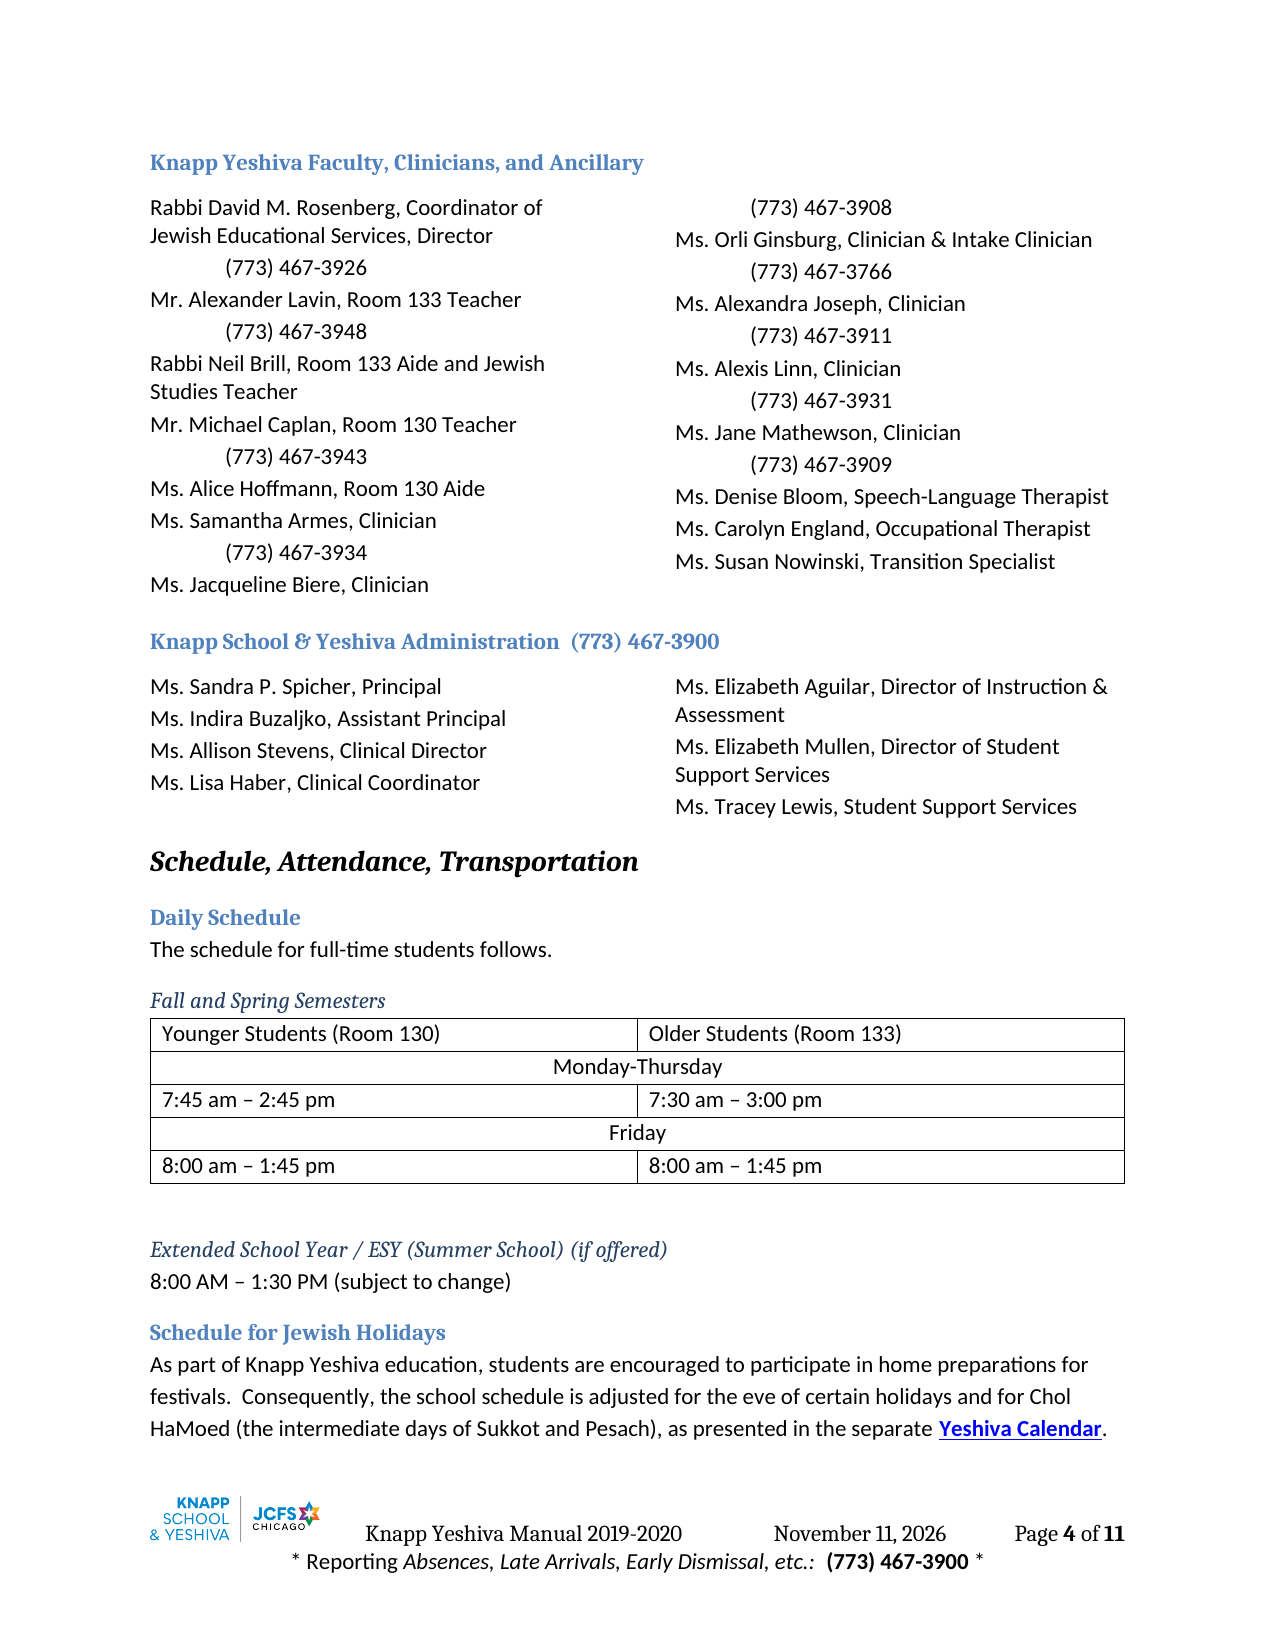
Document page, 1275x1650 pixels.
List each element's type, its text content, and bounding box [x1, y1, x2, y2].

text Rabbi Neil Brill, Room 133 Aide and Jewish Studies Teacher [150, 349, 600, 406]
table_cell 7:45 am – 2:45 pm [151, 1085, 637, 1117]
text Ms. Jacqueline Biere, Clinician [150, 571, 600, 599]
table_cell 8:00 am – 1:45 pm [151, 1151, 637, 1183]
text Ms. Jane Mathewson, Clinician [675, 418, 1125, 446]
text (773) 467-3931 [675, 386, 1125, 414]
subtitle Schedule for Jewish Holidays [150, 1320, 1125, 1346]
text Ms. Samantha Armes, Clinician [150, 506, 600, 534]
text Ms. Indira Buzaljko, Assistant Principal [150, 704, 600, 732]
text 8:00 AM – 1:30 PM (subject to change) [150, 1267, 1125, 1295]
text Ms. Tracey Lewis, Student Support Services [675, 792, 1125, 820]
subtitle Schedule, Attendance, Transportation [150, 845, 1125, 879]
text (773) 467-3766 [675, 257, 1125, 285]
text Ms. Orli Ginsburg, Clinician & Intake Clinician [675, 225, 1125, 253]
text (773) 467-3948 [150, 317, 600, 345]
text (773) 467-3909 [675, 450, 1125, 478]
table_header Younger Students (Room 130) [151, 1019, 637, 1051]
text (773) 467-3934 [150, 538, 600, 566]
subtitle Knapp Yeshiva Faculty, Clinicians, and Ancillary [150, 150, 1125, 176]
subtitle Daily Schedule [150, 905, 1125, 931]
text Rabbi David M. Rosenberg, Coordinator of Jewish Educational Services, Director [150, 193, 600, 249]
table_header Older Students (Room 133) [638, 1019, 1124, 1051]
text Ms. Carolyn England, Occupational Therapist [675, 514, 1125, 543]
text Mr. Michael Caplan, Room 130 Teacher [150, 410, 600, 438]
text (773) 467-3911 [675, 321, 1125, 349]
text Ms. Sandra P. Spicher, Principal [150, 672, 600, 700]
text Ms. Elizabeth Mullen, Director of Student Support Services [675, 732, 1125, 788]
text Ms. Lisa Haber, Clinical Coordinator [150, 768, 600, 796]
table_cell 7:30 am – 3:00 pm [638, 1085, 1124, 1117]
subtitle Knapp School & Yeshiva Administration (773) 467-3900 [150, 629, 1125, 656]
text Ms. Alice Hoffmann, Room 130 Aide [150, 474, 600, 502]
text (773) 467-3908 [675, 193, 1125, 221]
table_cell Friday [151, 1118, 1124, 1150]
text Ms. Alexandra Joseph, Clinician [675, 289, 1125, 317]
picture [150, 1496, 320, 1542]
table_cell Monday-Thursday [151, 1052, 1124, 1084]
text Ms. Alexis Linn, Clinician [675, 354, 1125, 382]
subtitle Fall and Spring Semesters [150, 988, 1125, 1014]
text (773) 467-3943 [150, 442, 600, 470]
text Ms. Elizabeth Aguilar, Director of Instruction & Assessment [675, 672, 1125, 728]
text Ms. Denise Bloom, Speech-Language Therapist [675, 482, 1125, 510]
text Mr. Alexander Lavin, Room 133 Teacher [150, 285, 600, 313]
text Ms. Susan Nowinski, Transition Specialist [675, 547, 1125, 575]
text (773) 467-3926 [150, 253, 600, 281]
subtitle Extended School Year / ESY (Summer School) (if offered) [150, 1237, 1125, 1263]
text Ms. Allison Stevens, Clinical Director [150, 736, 600, 764]
text As part of Knapp Yeshiva education, students are encouraged to participate in home preparations for festivals. Consequently, the school schedule is adjusted for the eve of certain holidays and for Chol HaMoed (the intermediate days of Sukkot and Pesach), as presented in the separate Yeshiva Calendar. [150, 1350, 1125, 1443]
text The schedule for full-time students follows. [150, 935, 1125, 963]
table_cell 8:00 am – 1:45 pm [638, 1151, 1124, 1183]
